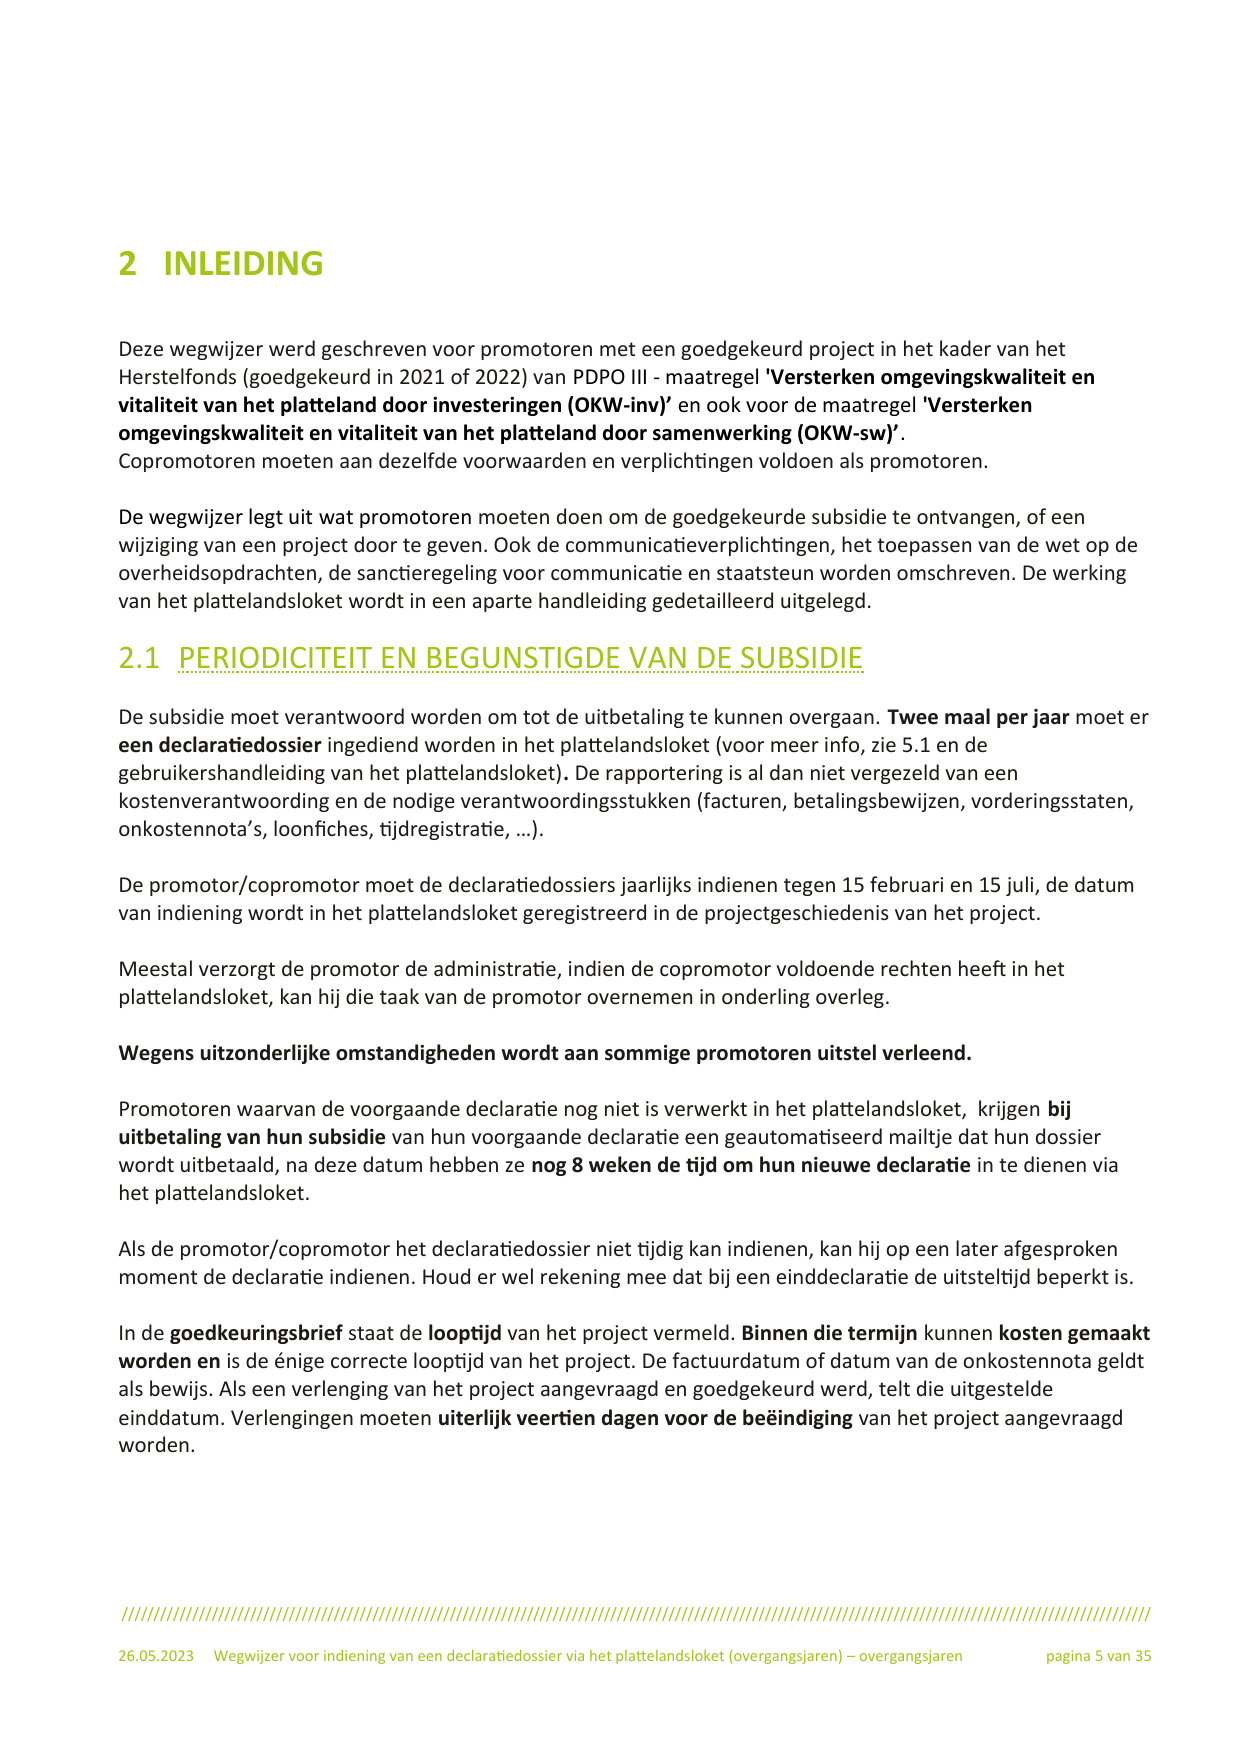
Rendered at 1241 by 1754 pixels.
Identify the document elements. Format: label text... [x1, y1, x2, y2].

text Wegens uitzonderlijke omstandigheden wordt aan sommige promotoren uitstel verleend. [118, 1038, 1152, 1066]
text Deze wegwijzer werd geschreven voor promotoren met een goedgekeurd project in het kader van het Herstelfonds (goedgekeurd in 2021 of 2022) van PDPO III - maatregel 'Versterken omgevingskwaliteit en vitaliteit van het platteland door investeringen (OKW-inv)’ en ook voor de maatregel 'Versterken omgevingskwaliteit en vitaliteit van het platteland door samenwerking (OKW-sw)’. [118, 334, 1152, 446]
text Meestal verzorgt de promotor de administratie, indien de copromotor voldoende rechten heeft in het plattelandsloket, kan hij die taak van de promotor overnemen in onderling overleg. [118, 954, 1152, 1010]
text Promotoren waarvan de voorgaande declaratie nog niet is verwerkt in het plattelandsloket, krijgen bij uitbetaling van hun subsidie van hun voorgaande declaratie een geautomatiseerd mailtje dat hun dossier wordt uitbetaald, na deze datum hebben ze nog 8 weken de tijd om hun nieuwe declaratie in te dienen via het plattelandsloket. [118, 1094, 1152, 1206]
text De wegwijzer legt uit wat promotoren moeten doen om de goedgekeurde subsidie te ontvangen, of een wijziging van een project door te geven. Ook de communicatieverplichtingen, het toepassen van de wet op de overheidsopdrachten, de sanctieregeling voor communicatie en staatsteun worden omschreven. De werking van het plattelandsloket wordt in een aparte handleiding gedetailleerd uitgelegd. [118, 502, 1152, 614]
text Copromotoren moeten aan dezelfde voorwaarden en verplichtingen voldoen als promotoren. [118, 446, 1152, 474]
text De subsidie moet verantwoord worden om tot de uitbetaling te kunnen overgaan. Twee maal per jaar moet er een declaratiedossier ingediend worden in het plattelandsloket (voor meer info, zie 5.1 en de gebruikershandleiding van het plattelandsloket). De rapportering is al dan niet vergezeld van een kostenverantwoording en de nodige verantwoordingsstukken (facturen, betalingsbewijzen, vorderingsstaten, onkostennota’s, loonfiches, tijdregistratie, …). [118, 702, 1152, 842]
subtitle INLEIDING [118, 239, 1152, 284]
subtitle PERIODICITEIT EN BEGUNSTIGDE VAN DE SUBSIDIE [118, 635, 1152, 677]
text Als de promotor/copromotor het declaratiedossier niet tijdig kan indienen, kan hij op een later afgesproken moment de declaratie indienen. Houd er wel rekening mee dat bij een einddeclaratie de uitsteltijd beperkt is. [118, 1234, 1152, 1291]
text In de goedkeuringsbrief staat de looptijd van het project vermeld. Binnen die termijn kunnen kosten gemaakt worden en is de énige correcte looptijd van het project. De factuurdatum of datum van de onkostennota geldt als bewijs. Als een verlenging van het project aangevraagd en goedgekeurd werd, telt die uitgestelde einddatum. Verlengingen moeten uiterlijk veertien dagen voor de beëindiging van het project aangevraagd worden. [118, 1318, 1152, 1459]
text De promotor/copromotor moet de declaratiedossiers jaarlijks indienen tegen 15 februari en 15 juli, de datum van indiening wordt in het plattelandsloket geregistreerd in de projectgeschiedenis van het project. [118, 870, 1152, 926]
